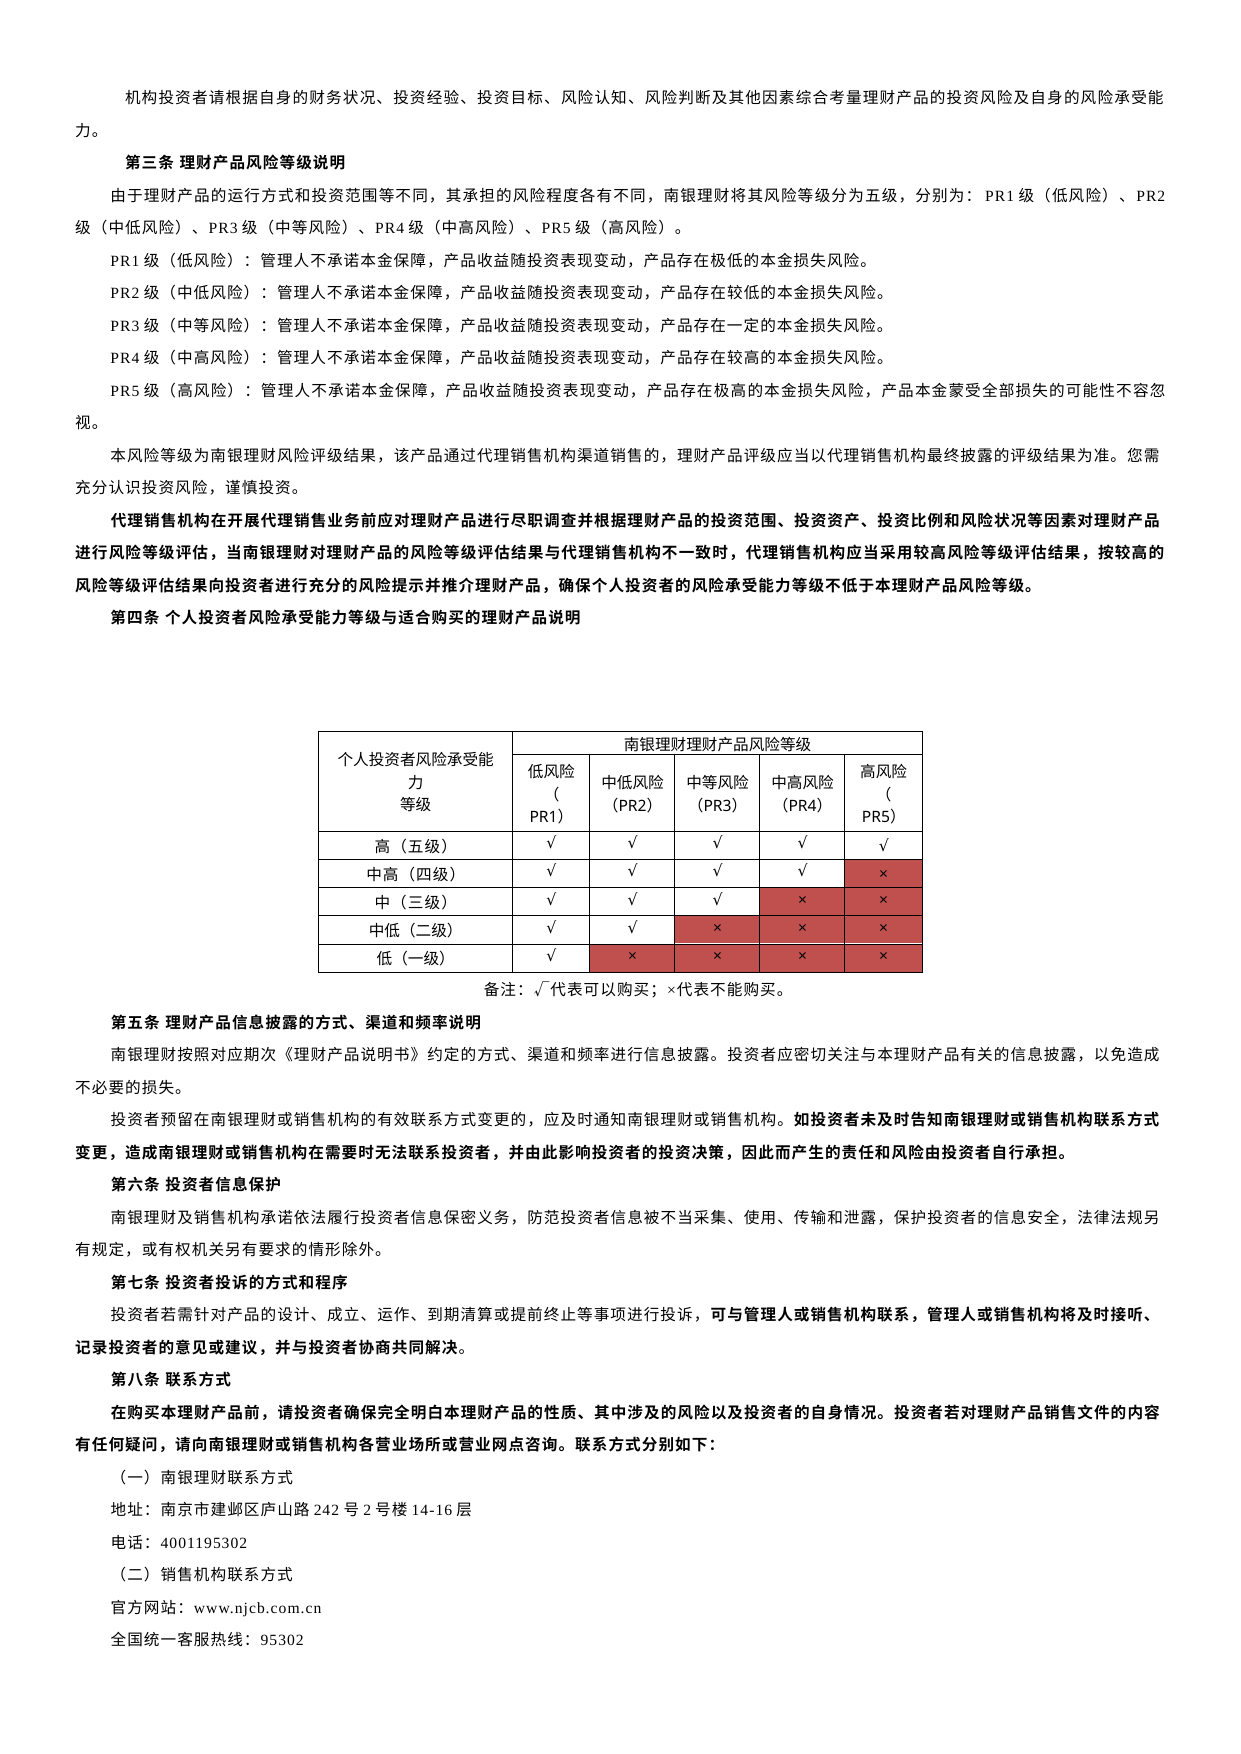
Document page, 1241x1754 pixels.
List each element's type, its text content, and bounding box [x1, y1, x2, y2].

table_cell √ [513, 860, 589, 887]
table_header 个人投资者风险承受能力 等级 [319, 732, 512, 831]
table_cell √ [590, 888, 674, 915]
text PR1级（低风险）：管理人不承诺本金保障，产品收益随投资表现变动，产品存在极低的本金损失风险。 [75, 243, 1165, 276]
table_cell √ [675, 860, 759, 887]
table_cell √ [760, 832, 844, 859]
table_cell √ [513, 945, 589, 972]
text 第五条 理财产品信息披露的方式、渠道和频率说明 [75, 1005, 1165, 1038]
table_cell √ [675, 832, 759, 859]
table_cell 中低风险 （PR2） [590, 755, 674, 831]
table_cell √ [590, 916, 674, 943]
table_cell √ [845, 832, 922, 859]
text 第八条 联系方式 [75, 1363, 1165, 1395]
text 由于理财产品的运行方式和投资范围等不同，其承担的风险程度各有不同，南银理财将其风险等级分为五级，分别为：PR1级（低风险）、PR2级（中低风险）、PR3级（中等风险）、PR4级（中高风险）、PR5级（高风险）。 [75, 178, 1165, 243]
table_cell × [845, 916, 922, 943]
text PR4级（中高风险）：管理人不承诺本金保障，产品收益随投资表现变动，产品存在较高的本金损失风险。 [75, 341, 1165, 373]
table_cell √ [590, 860, 674, 887]
text （二）销售机构联系方式 [75, 1558, 1165, 1590]
text 备注：√代表可以购买；×代表不能购买。 [75, 973, 1165, 1005]
text 地址：南京市建邺区庐山路242号2号楼14-16层 [110, 1493, 1165, 1525]
text 电话：4001195302 [110, 1525, 1165, 1558]
text PR2级（中低风险）：管理人不承诺本金保障，产品收益随投资表现变动，产品存在较低的本金损失风险。 [75, 276, 1165, 308]
table_cell 低风险 （PR1） [513, 755, 589, 831]
text 投资者若需针对产品的设计、成立、运作、到期清算或提前终止等事项进行投诉，可与管理人或销售机构联系，管理人或销售机构将及时接听、记录投资者的意见或建议，并与投资者协商共同解决。 [75, 1298, 1165, 1363]
text （一）南银理财联系方式 [75, 1460, 1165, 1493]
table_cell 中高风险 （PR4） [760, 755, 844, 831]
table_cell √ [675, 888, 759, 915]
text 机构投资者请根据自身的财务状况、投资经验、投资目标、风险认知、风险判断及其他因素综合考量理财产品的投资风险及自身的风险承受能力。 [75, 81, 1165, 146]
table_cell 中高（四级） [319, 860, 512, 887]
text 南银理财及销售机构承诺依法履行投资者信息保密义务，防范投资者信息被不当采集、使用、传输和泄露，保护投资者的信息安全，法律法规另有规定，或有权机关另有要求的情形除外。 [75, 1200, 1165, 1265]
table_cell 中（三级） [319, 888, 512, 915]
table_cell × [590, 945, 674, 972]
table_cell √ [760, 860, 844, 887]
text PR5级（高风险）：管理人不承诺本金保障，产品收益随投资表现变动，产品存在极高的本金损失风险，产品本金蒙受全部损失的可能性不容忽视。 [75, 373, 1165, 438]
table_cell √ [590, 832, 674, 859]
table_cell × [845, 860, 922, 887]
text 在购买本理财产品前，请投资者确保完全明白本理财产品的性质、其中涉及的风险以及投资者的自身情况。投资者若对理财产品销售文件的内容有任何疑问，请向南银理财或销售机构各营业场所或营业网点咨询。联系方式分别如下： [75, 1395, 1165, 1460]
table_cell 高风险 （PR5） [845, 755, 922, 831]
table_cell 低（一级） [319, 945, 512, 972]
text 全国统一客服热线：95302 [75, 1623, 1165, 1655]
text 本风险等级为南银理财风险评级结果，该产品通过代理销售机构渠道销售的，理财产品评级应当以代理销售机构最终披露的评级结果为准。您需充分认识投资风险，谨慎投资。 [75, 438, 1165, 503]
table_header 南银理财理财产品风险等级 [513, 732, 922, 754]
table_cell × [760, 945, 844, 972]
table_cell 中低（二级） [319, 916, 512, 943]
table_cell √ [513, 888, 589, 915]
text 投资者预留在南银理财或销售机构的有效联系方式变更的，应及时通知南银理财或销售机构。如投资者未及时告知南银理财或销售机构联系方式变更，造成南银理财或销售机构在需要时无法联系投资者，并由此影响投资者的投资决策，因此而产生的责任和风险由投资者自行承担。 [75, 1103, 1165, 1168]
table_cell × [675, 916, 759, 943]
text 南银理财按照对应期次《理财产品说明书》约定的方式、渠道和频率进行信息披露。投资者应密切关注与本理财产品有关的信息披露，以免造成不必要的损失。 [75, 1038, 1165, 1103]
table_cell 中等风险 （PR3） [675, 755, 759, 831]
table_cell × [760, 888, 844, 915]
text 第七条 投资者投诉的方式和程序 [75, 1265, 1165, 1298]
table_cell × [845, 888, 922, 915]
list 个人投资者风险承受能力等级与适合购买的理财产品说明 [75, 601, 1165, 633]
table_cell × [845, 945, 922, 972]
table_cell √ [513, 832, 589, 859]
table_cell × [760, 916, 844, 943]
text 代理销售机构在开展代理销售业务前应对理财产品进行尽职调查并根据理财产品的投资范围、投资资产、投资比例和风险状况等因素对理财产品进行风险等级评估，当南银理财对理财产品的风险等级评估结果与代理销售机构不一致时，代理销售机构应当采用较高风险等级评估结果，按较高的风险等级评估结果向投资者进行充分的风险提示并推介理财产品，确保个人投资者的风险承受能力等级不低于本理财产品风险等级。 [75, 503, 1165, 601]
text 官方网站：www.njcb.com.cn [75, 1590, 1165, 1623]
text PR3级（中等风险）：管理人不承诺本金保障，产品收益随投资表现变动，产品存在一定的本金损失风险。 [75, 308, 1165, 341]
text 第六条 投资者信息保护 [75, 1168, 1165, 1200]
table_cell × [675, 945, 759, 972]
table_cell 高（五级） [319, 832, 512, 859]
table_cell √ [513, 916, 589, 943]
text 第三条 理财产品风险等级说明 [75, 146, 1165, 178]
